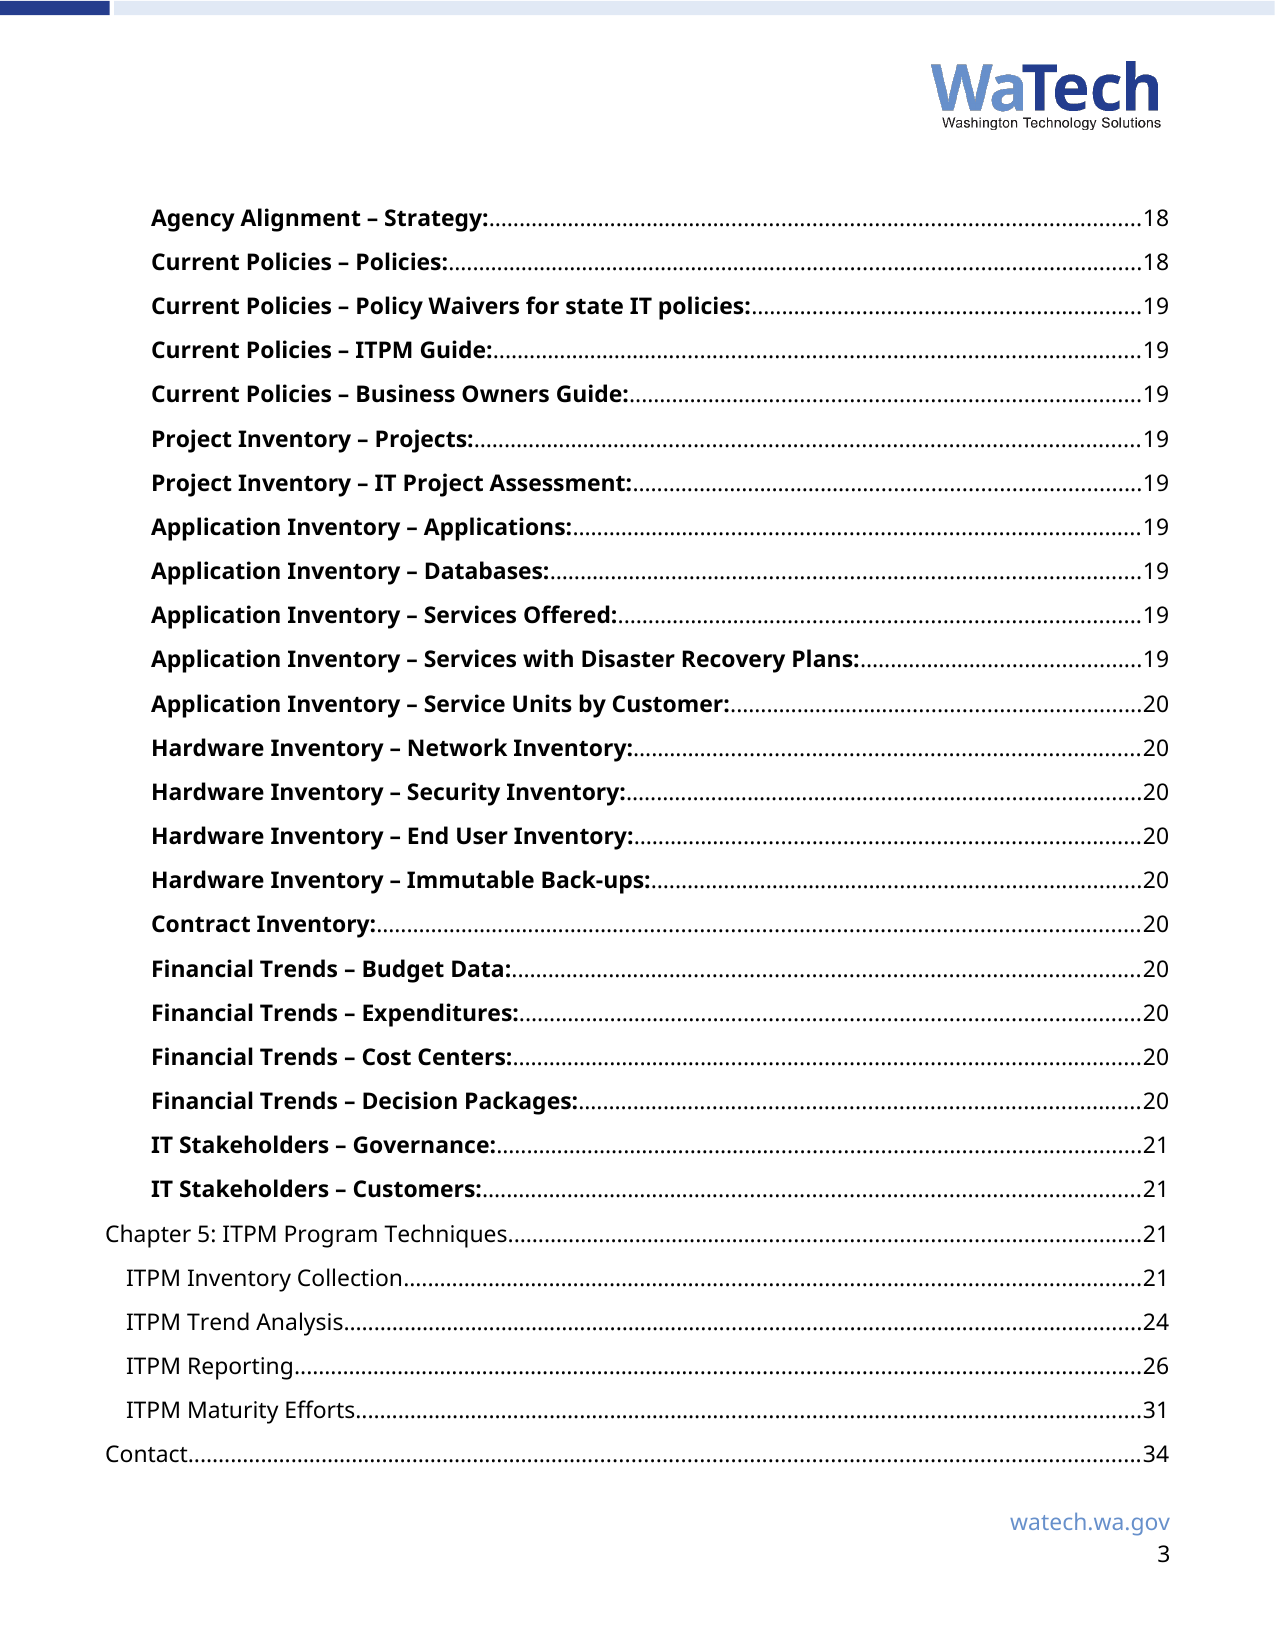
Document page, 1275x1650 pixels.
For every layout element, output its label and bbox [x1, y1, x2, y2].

picture [928, 61, 1171, 130]
